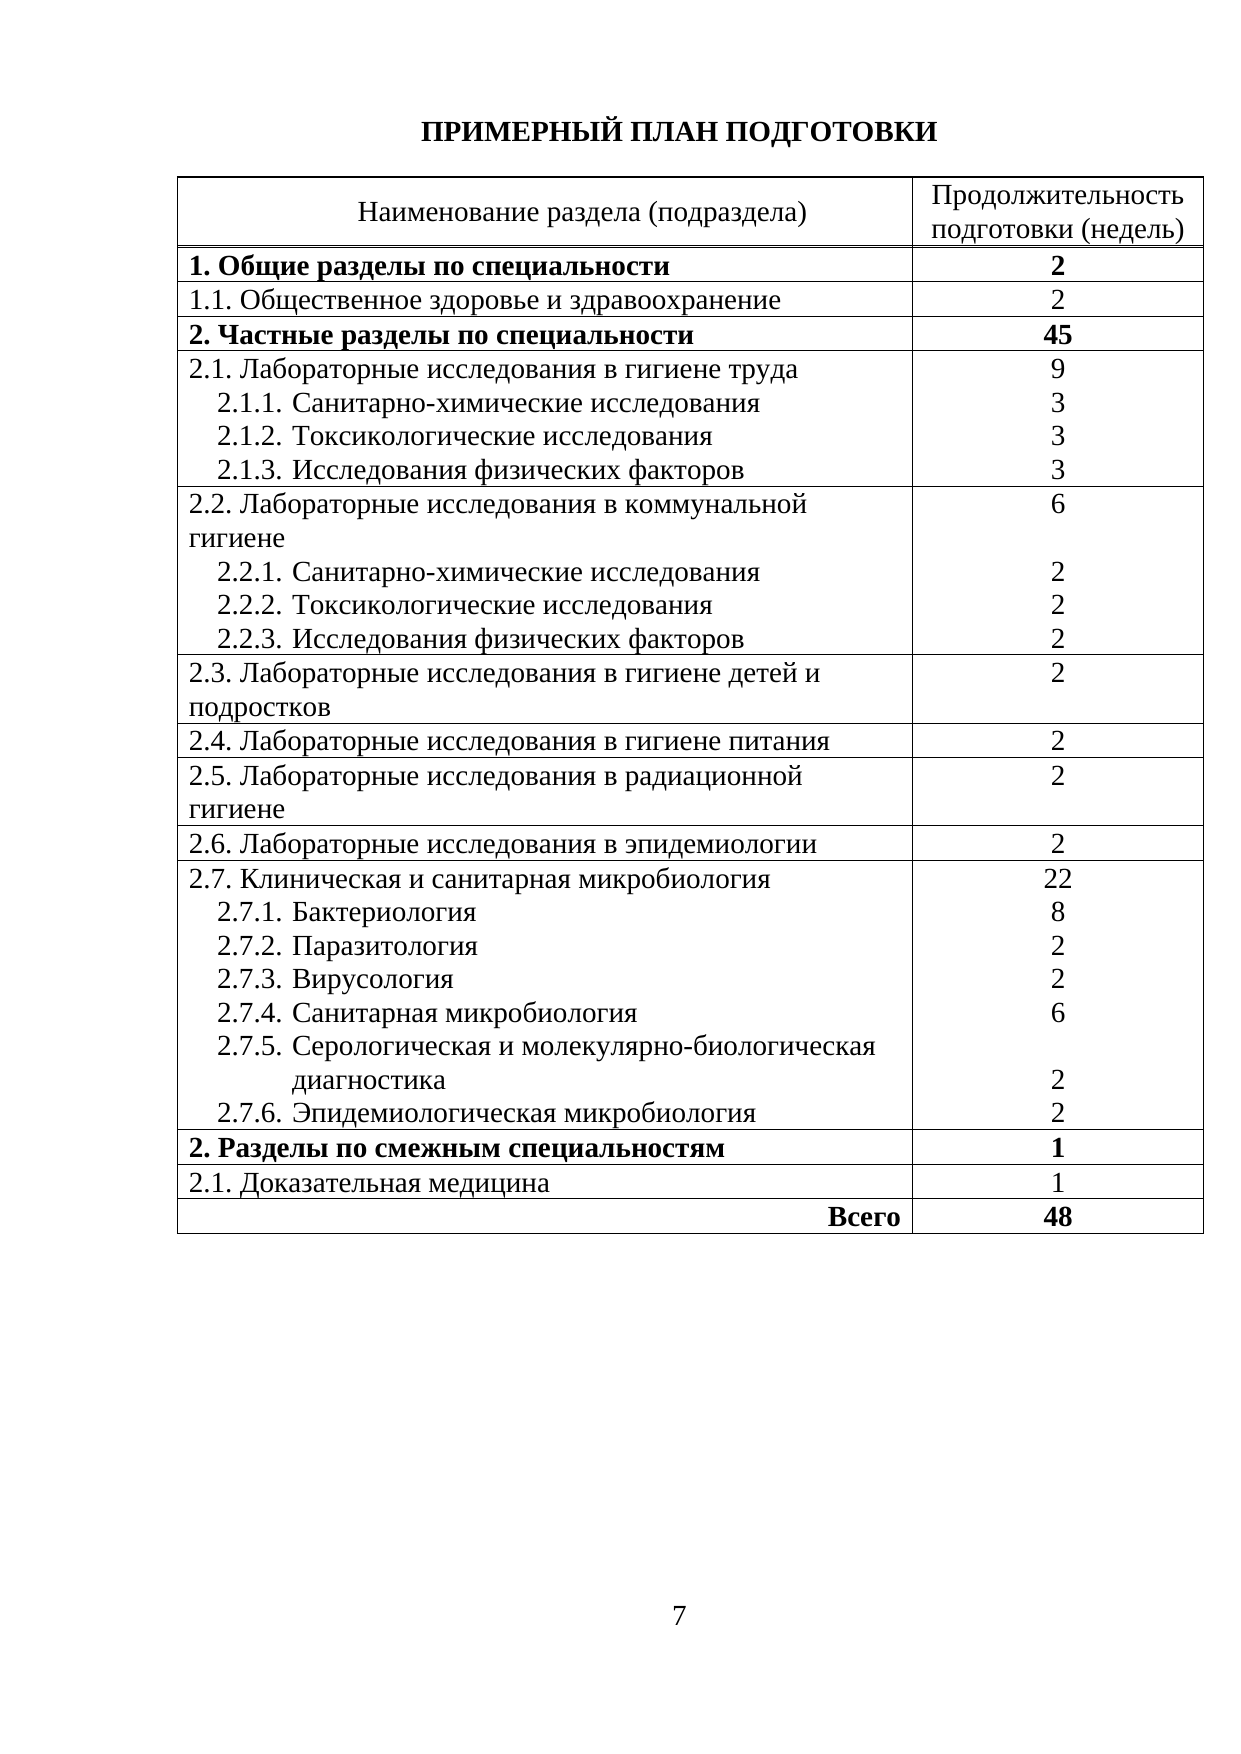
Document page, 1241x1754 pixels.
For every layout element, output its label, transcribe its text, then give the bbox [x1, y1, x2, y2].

table_header Продолжительность подготовки (недель) [913, 178, 1203, 244]
table_cell Частные разделы по специальности [178, 317, 912, 350]
table_cell Лабораторные исследования в гигиене труда Санитарно-химические исследования Токсикологические исследования Исследования физических факторов [178, 351, 912, 486]
table_cell 2 [913, 826, 1203, 860]
table_cell Лабораторные исследования в гигиене питания [178, 724, 912, 757]
table_cell 6 2 2 2 [913, 487, 1203, 654]
table_cell Лабораторные исследования в коммунальной гигиене Санитарно-химические исследования Токсикологические исследования Исследования физических факторов [178, 487, 912, 654]
table_cell Общественное здоровье и здравоохранение [178, 282, 912, 316]
table_cell Лабораторные исследования в радиационной гигиене [178, 758, 912, 825]
table_cell Доказательная медицина [178, 1165, 912, 1198]
table_cell 9 3 3 3 [913, 351, 1203, 486]
table_cell Общие разделы по специальности [178, 248, 912, 281]
table_cell 22 8 2 2 6 2 2 [913, 861, 1203, 1129]
table_cell 2 [913, 248, 1203, 281]
table_cell 2 [913, 724, 1203, 757]
table_cell 48 [913, 1199, 1203, 1233]
text ПРИМЕРНЫЙ ПЛАН ПОДГОТОВКИ [177, 118, 1181, 147]
table_cell 2 [913, 655, 1203, 722]
table_cell Лабораторные исследования в эпидемиологии [178, 826, 912, 860]
table_cell Всего [178, 1199, 912, 1233]
table_cell Клиническая и санитарная микробиология Бактериология Паразитология Вирусология Санитарная микробиология Серологическая и молекулярно-биологическая диагностика Эпидемиологическая микробиология [178, 861, 912, 1129]
table_cell 1 [913, 1130, 1203, 1164]
table_cell 45 [913, 317, 1203, 350]
table_cell 2 [913, 758, 1203, 825]
table_cell 1 [913, 1165, 1203, 1198]
table_cell Лабораторные исследования в гигиене детей и подростков [178, 655, 912, 722]
table_cell Разделы по смежным специальностям [178, 1130, 912, 1164]
table_cell 2 [913, 282, 1203, 316]
table_header Наименование раздела (подраздела) [178, 178, 912, 244]
